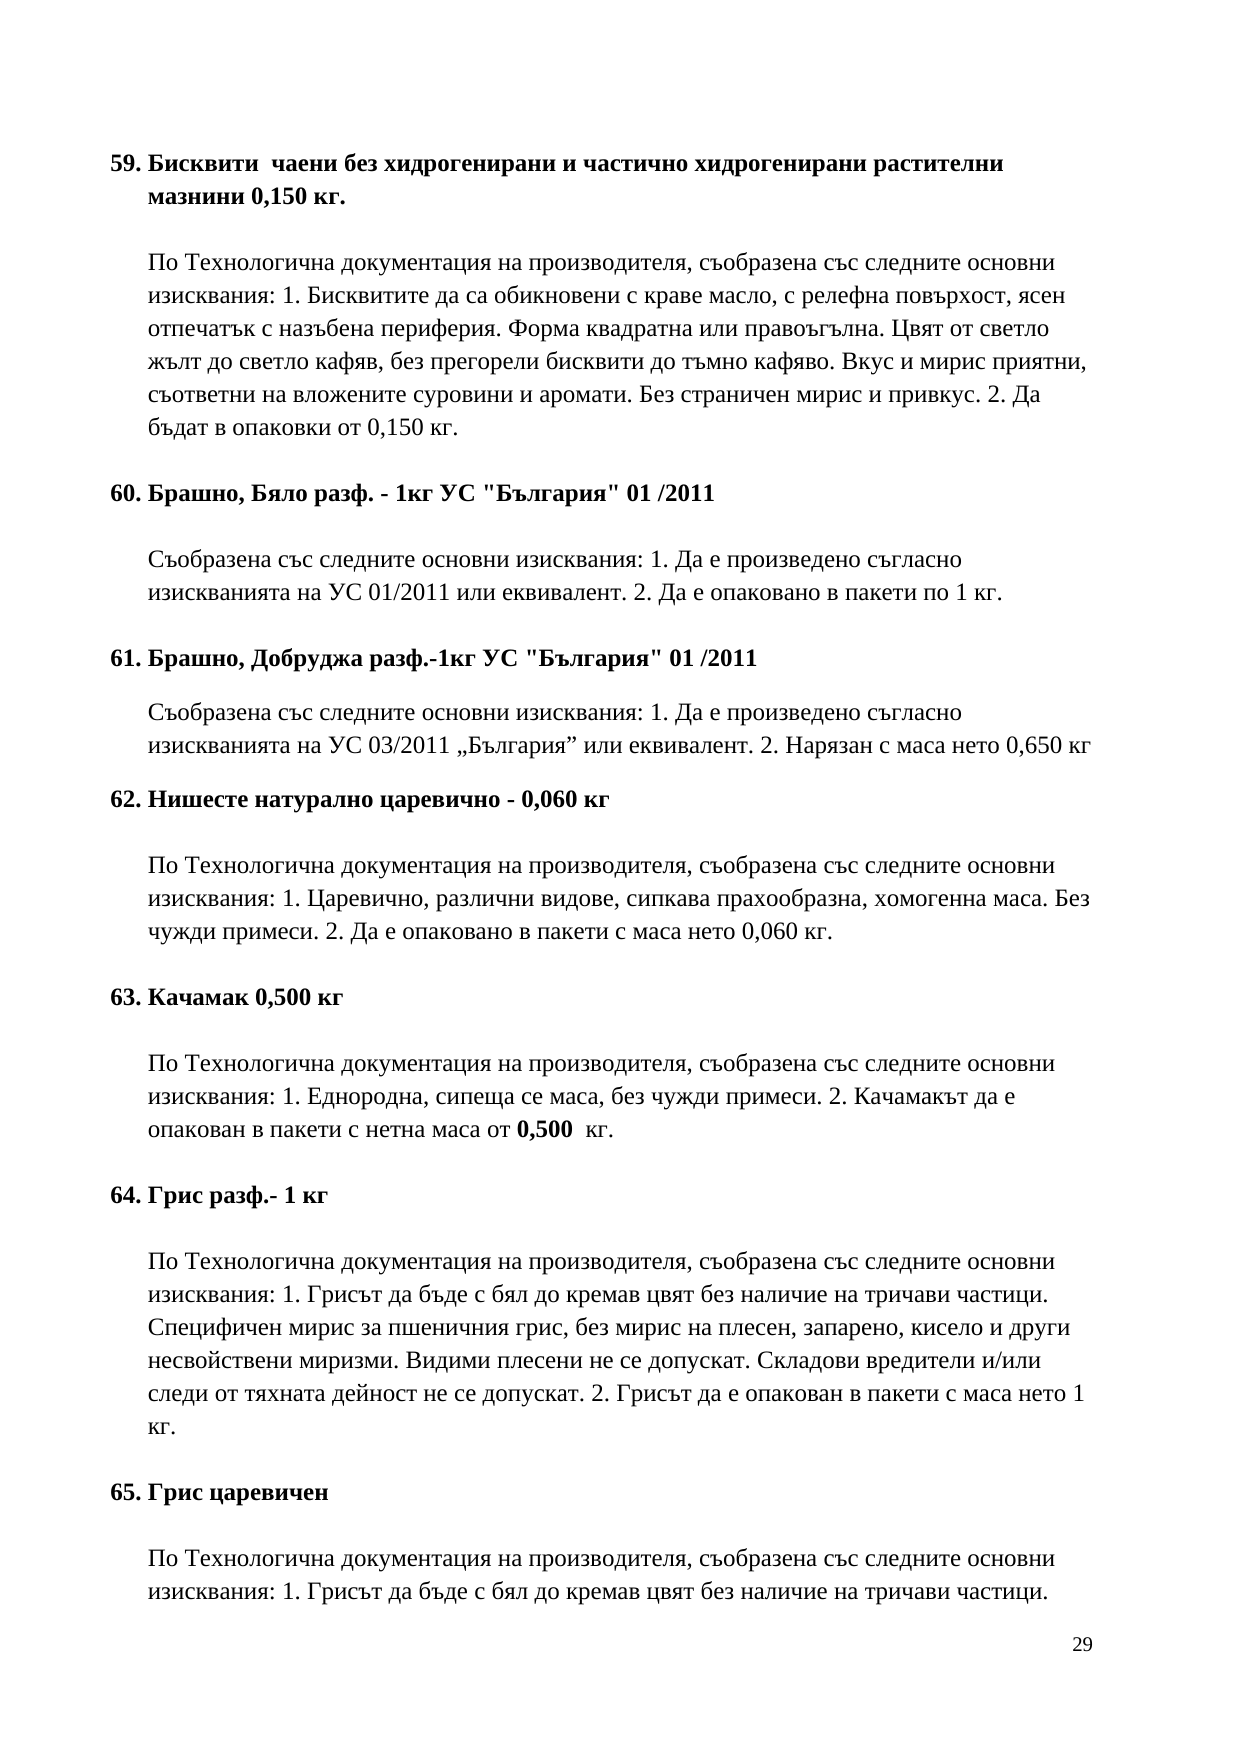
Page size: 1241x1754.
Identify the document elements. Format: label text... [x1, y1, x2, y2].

text Съобразена със следните основни изисквания: 1. Да е произведено съгласно изискванията на УС 03/2011 „България” или еквивалент. 2. Нарязан с маса нето 0,650 кг [148, 697, 1093, 759]
list По Технологична документация на производителя, съобразена със следните основни изисквания: 1. Еднородна, сипеща се маса, без чужди примеси. 2. Качамакът да е опакован в пакети с нетна маса от 0,500 кг. [148, 1048, 1093, 1143]
list Бисквити чаени без хидрогенирани и частично хидрогенирани растителни мазнини 0,150 кг. [110, 148, 1093, 209]
list Брашно, Добруджа разф.-1кг УС "България" 01 /2011 [110, 643, 1093, 672]
list По Технологична документация на производителя, съобразена със следните основни изисквания: 1. Бисквитите да са обикновени с краве масло, с релефна повърхост, ясен отпечатък с назъбена периферия. Форма квадратна или правоъгълна. Цвят от светло жълт до светло кафяв, без прегорели бисквити до тъмно кафяво. Вкус и мирис приятни, съответни на вложените суровини и аромати. Без страничен мирис и привкус. 2. Да бъдат в опаковки от 0,150 кг. [148, 247, 1093, 441]
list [148, 1543, 1093, 1605]
list Грис разф.- 1 кг [110, 1180, 1093, 1209]
list Нишесте натурално царевично - 0,060 кг [110, 784, 1093, 812]
list Грис царевичен [110, 1477, 1093, 1506]
list По Технологична документация на производителя, съобразена със следните основни изисквания: 1. Царевично, различни видове, сипкава прахообразна, хомогенна маса. Без чужди примеси. 2. Да е опаковано в пакети с маса нето 0,060 кг. [148, 850, 1093, 944]
list Брашно, Бяло разф. - 1кг УС "България" 01 /2011 [110, 478, 1093, 507]
list Съобразена със следните основни изисквания: 1. Да е произведено съгласно изискванията на УС 01/2011 или еквивалент. 2. Да е опаковано в пакети по 1 кг. [148, 544, 1093, 606]
list Качамак 0,500 кг [110, 982, 1093, 1011]
